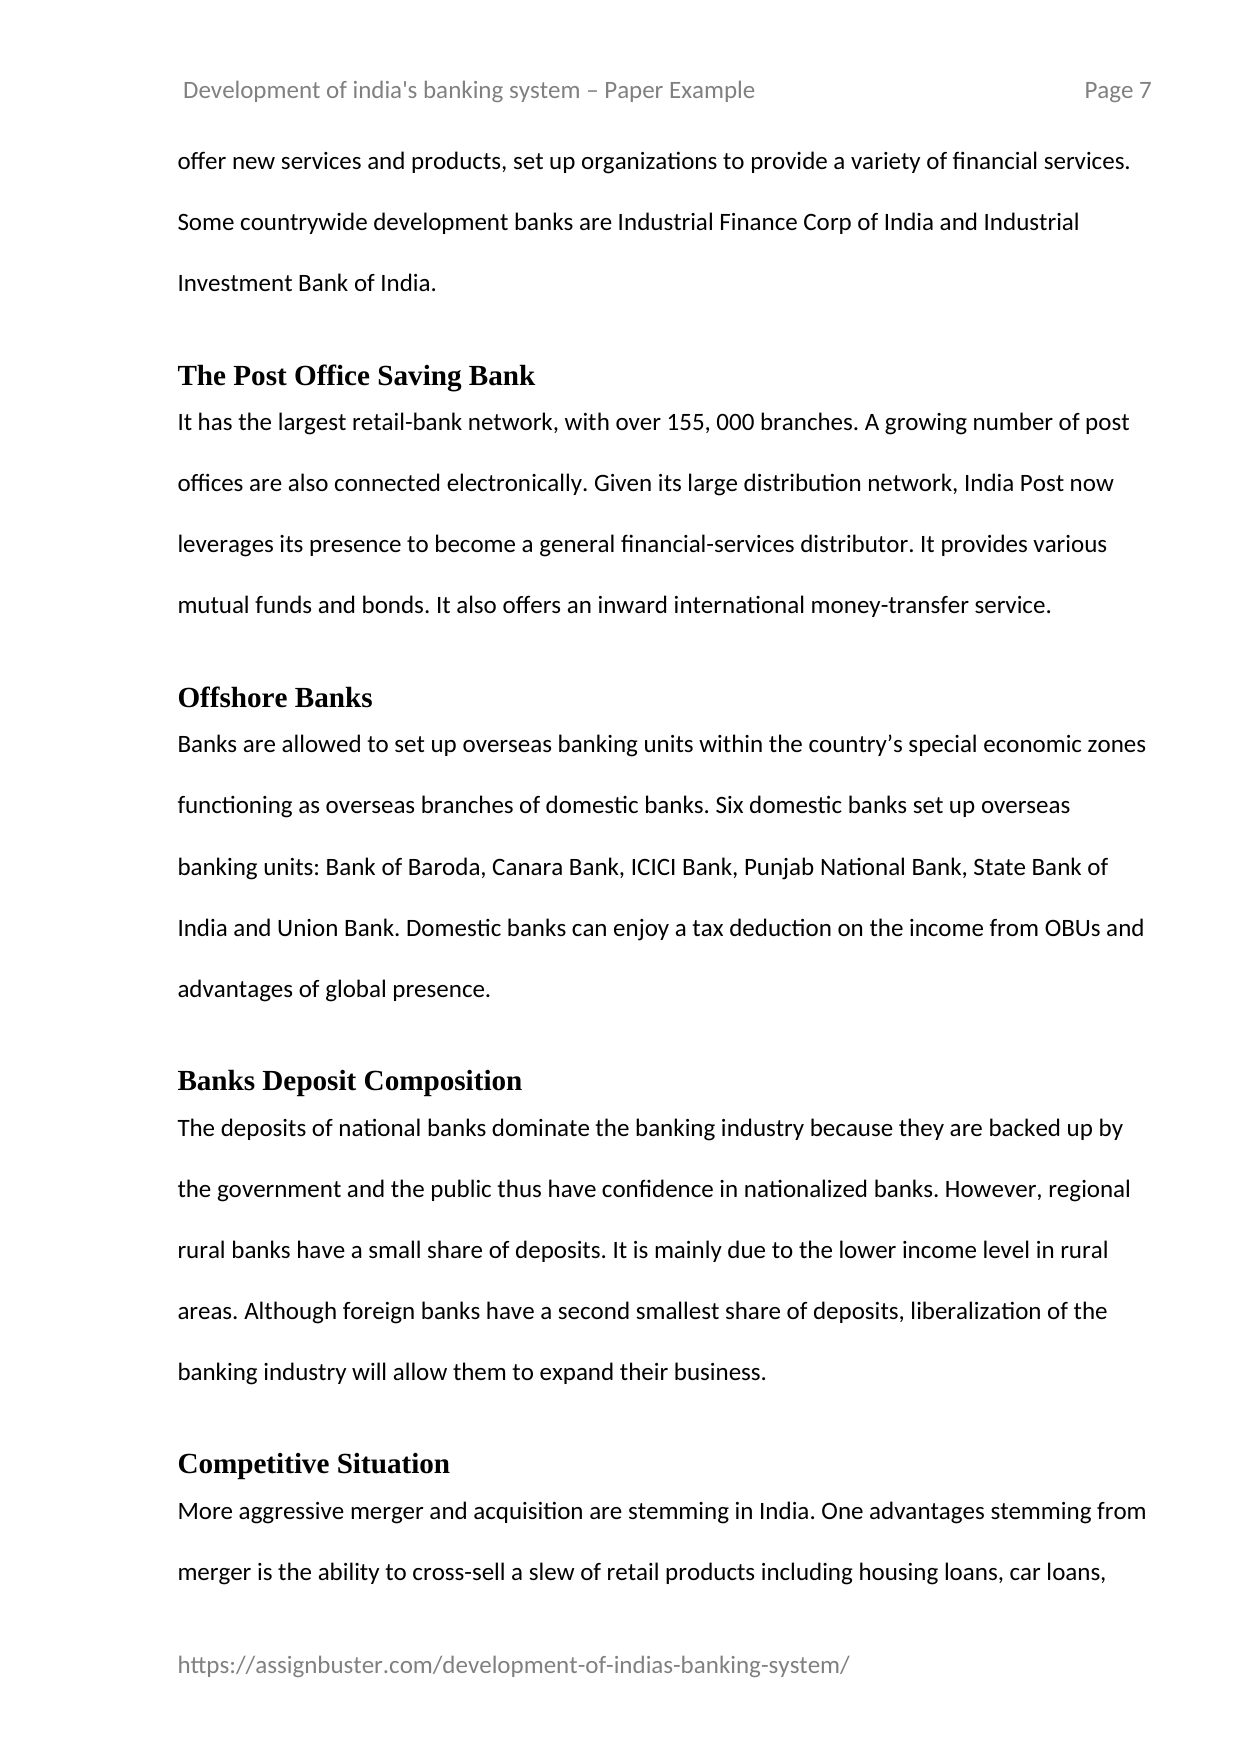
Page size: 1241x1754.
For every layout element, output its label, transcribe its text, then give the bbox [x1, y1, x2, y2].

text The deposits of national banks dominate the banking industry because they are backed up by the government and the public thus have confidence in nationalized banks. However, regional rural banks have a small share of deposits. It is mainly due to the lower income level in rural areas. Although foreign banks have a second smallest share of deposits, liberalization of the banking industry will allow them to expand their business. [177, 1112, 1152, 1387]
subtitle Offshore Banks [177, 680, 1152, 713]
subtitle The Post Office Saving Bank [177, 358, 1152, 391]
subtitle Competitive Situation [177, 1447, 1152, 1480]
text Banks are allowed to set up overseas banking units within the country’s special economic zones functioning as overseas branches of domestic banks. Six domestic banks set up overseas banking units: Bank of Baroda, Canara Bank, ICICI Bank, Punjab National Bank, State Bank of India and Union Bank. Domestic banks can enjoy a tax deduction on the income from OBUs and advantages of global presence. [177, 728, 1152, 1003]
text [177, 1495, 1152, 1587]
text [177, 145, 1152, 298]
subtitle Banks Deposit Composition [177, 1063, 1152, 1097]
text It has the largest retail-bank network, with over 155, 000 branches. A growing number of post offices are also connected electronically. Given its large distribution network, India Post now leverages its presence to become a general financial-services distributor. It provides various mutual funds and bonds. It also offers an inward international money-transfer service. [177, 406, 1152, 620]
